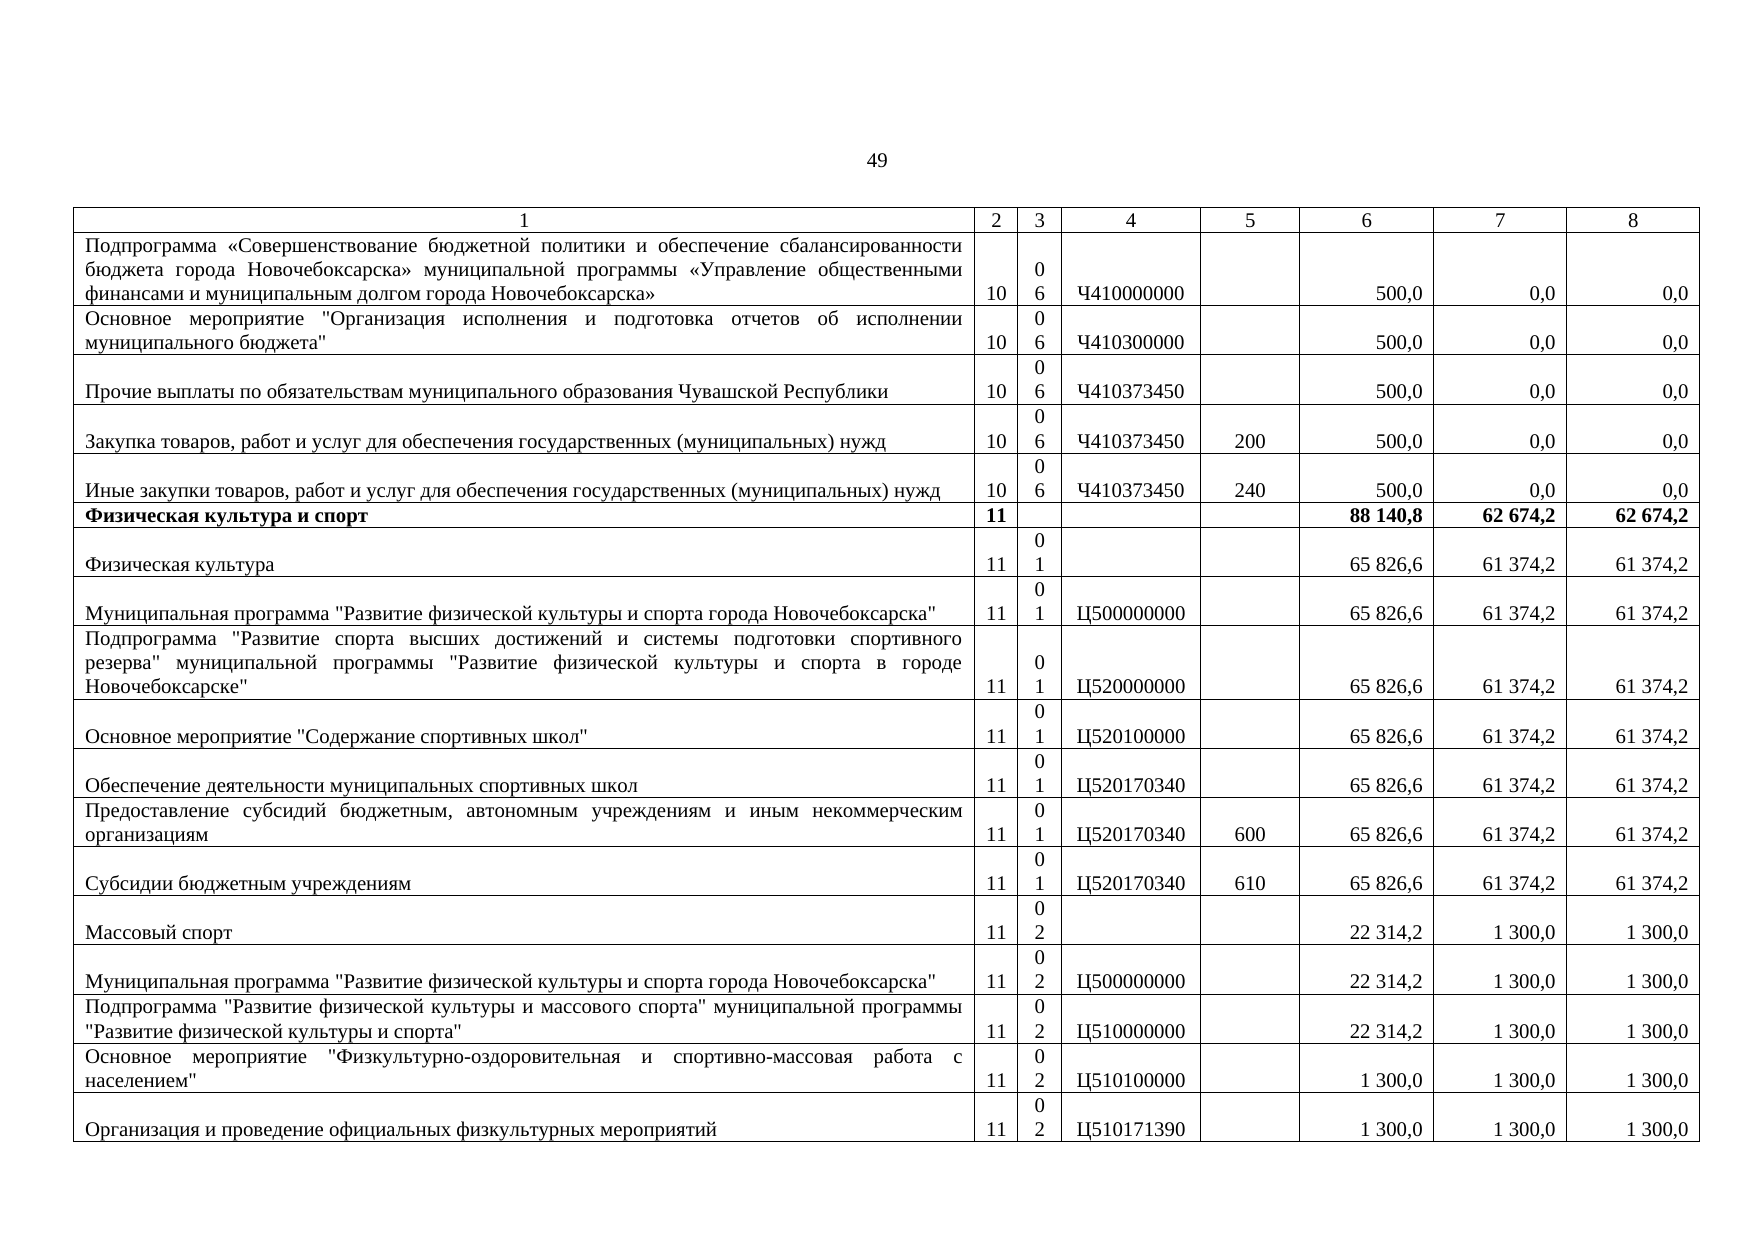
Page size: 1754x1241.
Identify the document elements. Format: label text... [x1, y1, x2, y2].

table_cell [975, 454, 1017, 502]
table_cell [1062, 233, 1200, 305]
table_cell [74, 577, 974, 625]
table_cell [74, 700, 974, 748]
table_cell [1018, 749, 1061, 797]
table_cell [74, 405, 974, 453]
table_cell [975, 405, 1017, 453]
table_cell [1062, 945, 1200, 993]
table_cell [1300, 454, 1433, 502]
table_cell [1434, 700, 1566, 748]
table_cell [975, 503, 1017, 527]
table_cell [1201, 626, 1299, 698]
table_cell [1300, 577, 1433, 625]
table_header 7 [1434, 208, 1566, 232]
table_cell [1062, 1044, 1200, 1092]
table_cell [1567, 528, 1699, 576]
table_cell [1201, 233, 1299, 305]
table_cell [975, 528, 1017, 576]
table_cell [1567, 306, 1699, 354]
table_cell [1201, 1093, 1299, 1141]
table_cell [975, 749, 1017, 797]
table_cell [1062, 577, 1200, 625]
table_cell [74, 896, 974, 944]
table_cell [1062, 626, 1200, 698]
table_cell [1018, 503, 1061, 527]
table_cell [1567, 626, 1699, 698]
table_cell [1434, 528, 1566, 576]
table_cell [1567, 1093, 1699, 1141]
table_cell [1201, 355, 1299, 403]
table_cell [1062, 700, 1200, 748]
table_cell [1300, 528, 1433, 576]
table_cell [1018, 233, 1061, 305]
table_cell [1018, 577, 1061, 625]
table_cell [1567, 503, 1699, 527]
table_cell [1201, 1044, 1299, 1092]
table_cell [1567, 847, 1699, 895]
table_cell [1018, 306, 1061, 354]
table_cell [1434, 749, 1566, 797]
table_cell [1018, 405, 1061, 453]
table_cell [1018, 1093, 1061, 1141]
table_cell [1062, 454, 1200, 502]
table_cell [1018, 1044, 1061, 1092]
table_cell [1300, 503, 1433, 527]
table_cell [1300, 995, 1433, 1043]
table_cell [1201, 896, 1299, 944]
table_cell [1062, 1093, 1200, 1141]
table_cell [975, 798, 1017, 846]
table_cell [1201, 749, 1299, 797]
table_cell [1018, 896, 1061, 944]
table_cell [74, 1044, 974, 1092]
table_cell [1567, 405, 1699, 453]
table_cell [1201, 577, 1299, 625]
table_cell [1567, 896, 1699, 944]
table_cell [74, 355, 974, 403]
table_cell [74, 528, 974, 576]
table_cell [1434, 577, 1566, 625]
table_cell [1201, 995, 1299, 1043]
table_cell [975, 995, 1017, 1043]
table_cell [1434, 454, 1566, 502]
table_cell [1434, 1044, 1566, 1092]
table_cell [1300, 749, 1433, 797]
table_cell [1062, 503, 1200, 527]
table_header 4 [1062, 208, 1200, 232]
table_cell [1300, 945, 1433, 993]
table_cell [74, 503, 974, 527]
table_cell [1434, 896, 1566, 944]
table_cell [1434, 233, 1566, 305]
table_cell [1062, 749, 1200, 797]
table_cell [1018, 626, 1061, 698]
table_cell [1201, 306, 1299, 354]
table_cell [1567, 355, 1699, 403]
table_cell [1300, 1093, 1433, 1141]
table_header 1 [74, 208, 974, 232]
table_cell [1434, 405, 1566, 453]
table_header 5 [1201, 208, 1299, 232]
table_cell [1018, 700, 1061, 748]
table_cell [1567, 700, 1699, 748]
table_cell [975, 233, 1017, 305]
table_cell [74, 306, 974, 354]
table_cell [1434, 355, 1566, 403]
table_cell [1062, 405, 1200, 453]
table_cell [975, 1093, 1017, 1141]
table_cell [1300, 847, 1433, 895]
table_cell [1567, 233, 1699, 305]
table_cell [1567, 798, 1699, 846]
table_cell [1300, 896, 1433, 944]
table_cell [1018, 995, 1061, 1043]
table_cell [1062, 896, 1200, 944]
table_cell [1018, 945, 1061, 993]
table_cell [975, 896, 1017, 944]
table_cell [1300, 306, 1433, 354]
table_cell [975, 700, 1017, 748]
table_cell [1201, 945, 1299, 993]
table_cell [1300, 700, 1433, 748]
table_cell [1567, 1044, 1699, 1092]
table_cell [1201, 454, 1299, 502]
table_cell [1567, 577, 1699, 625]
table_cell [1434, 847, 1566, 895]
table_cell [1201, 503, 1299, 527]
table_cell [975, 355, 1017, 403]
table_header 2 [975, 208, 1017, 232]
table_header 6 [1300, 208, 1433, 232]
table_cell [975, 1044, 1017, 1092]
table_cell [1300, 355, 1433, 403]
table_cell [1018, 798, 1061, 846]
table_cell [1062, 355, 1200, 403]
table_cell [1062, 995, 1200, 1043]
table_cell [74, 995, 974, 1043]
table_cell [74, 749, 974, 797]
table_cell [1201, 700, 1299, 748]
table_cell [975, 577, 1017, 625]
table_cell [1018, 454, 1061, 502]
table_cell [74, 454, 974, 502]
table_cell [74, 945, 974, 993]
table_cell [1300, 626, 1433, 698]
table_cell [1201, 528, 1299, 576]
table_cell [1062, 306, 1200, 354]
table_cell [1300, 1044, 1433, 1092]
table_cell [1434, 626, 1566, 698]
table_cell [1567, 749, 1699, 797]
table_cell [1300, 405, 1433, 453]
table_header 8 [1567, 208, 1699, 232]
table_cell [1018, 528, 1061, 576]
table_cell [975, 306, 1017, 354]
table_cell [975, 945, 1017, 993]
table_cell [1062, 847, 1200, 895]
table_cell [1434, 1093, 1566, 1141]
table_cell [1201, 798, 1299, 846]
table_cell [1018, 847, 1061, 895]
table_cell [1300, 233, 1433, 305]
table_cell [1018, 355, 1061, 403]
table_header 3 [1018, 208, 1061, 232]
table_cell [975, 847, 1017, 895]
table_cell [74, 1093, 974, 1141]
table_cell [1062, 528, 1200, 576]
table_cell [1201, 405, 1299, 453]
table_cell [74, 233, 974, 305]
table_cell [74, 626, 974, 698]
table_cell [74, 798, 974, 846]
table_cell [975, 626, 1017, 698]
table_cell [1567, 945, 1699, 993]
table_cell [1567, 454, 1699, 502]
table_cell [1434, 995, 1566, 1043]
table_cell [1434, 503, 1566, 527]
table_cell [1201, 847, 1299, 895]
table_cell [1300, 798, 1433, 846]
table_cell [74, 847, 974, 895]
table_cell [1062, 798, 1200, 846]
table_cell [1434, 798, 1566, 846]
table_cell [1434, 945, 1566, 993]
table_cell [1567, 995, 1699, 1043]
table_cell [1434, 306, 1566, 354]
